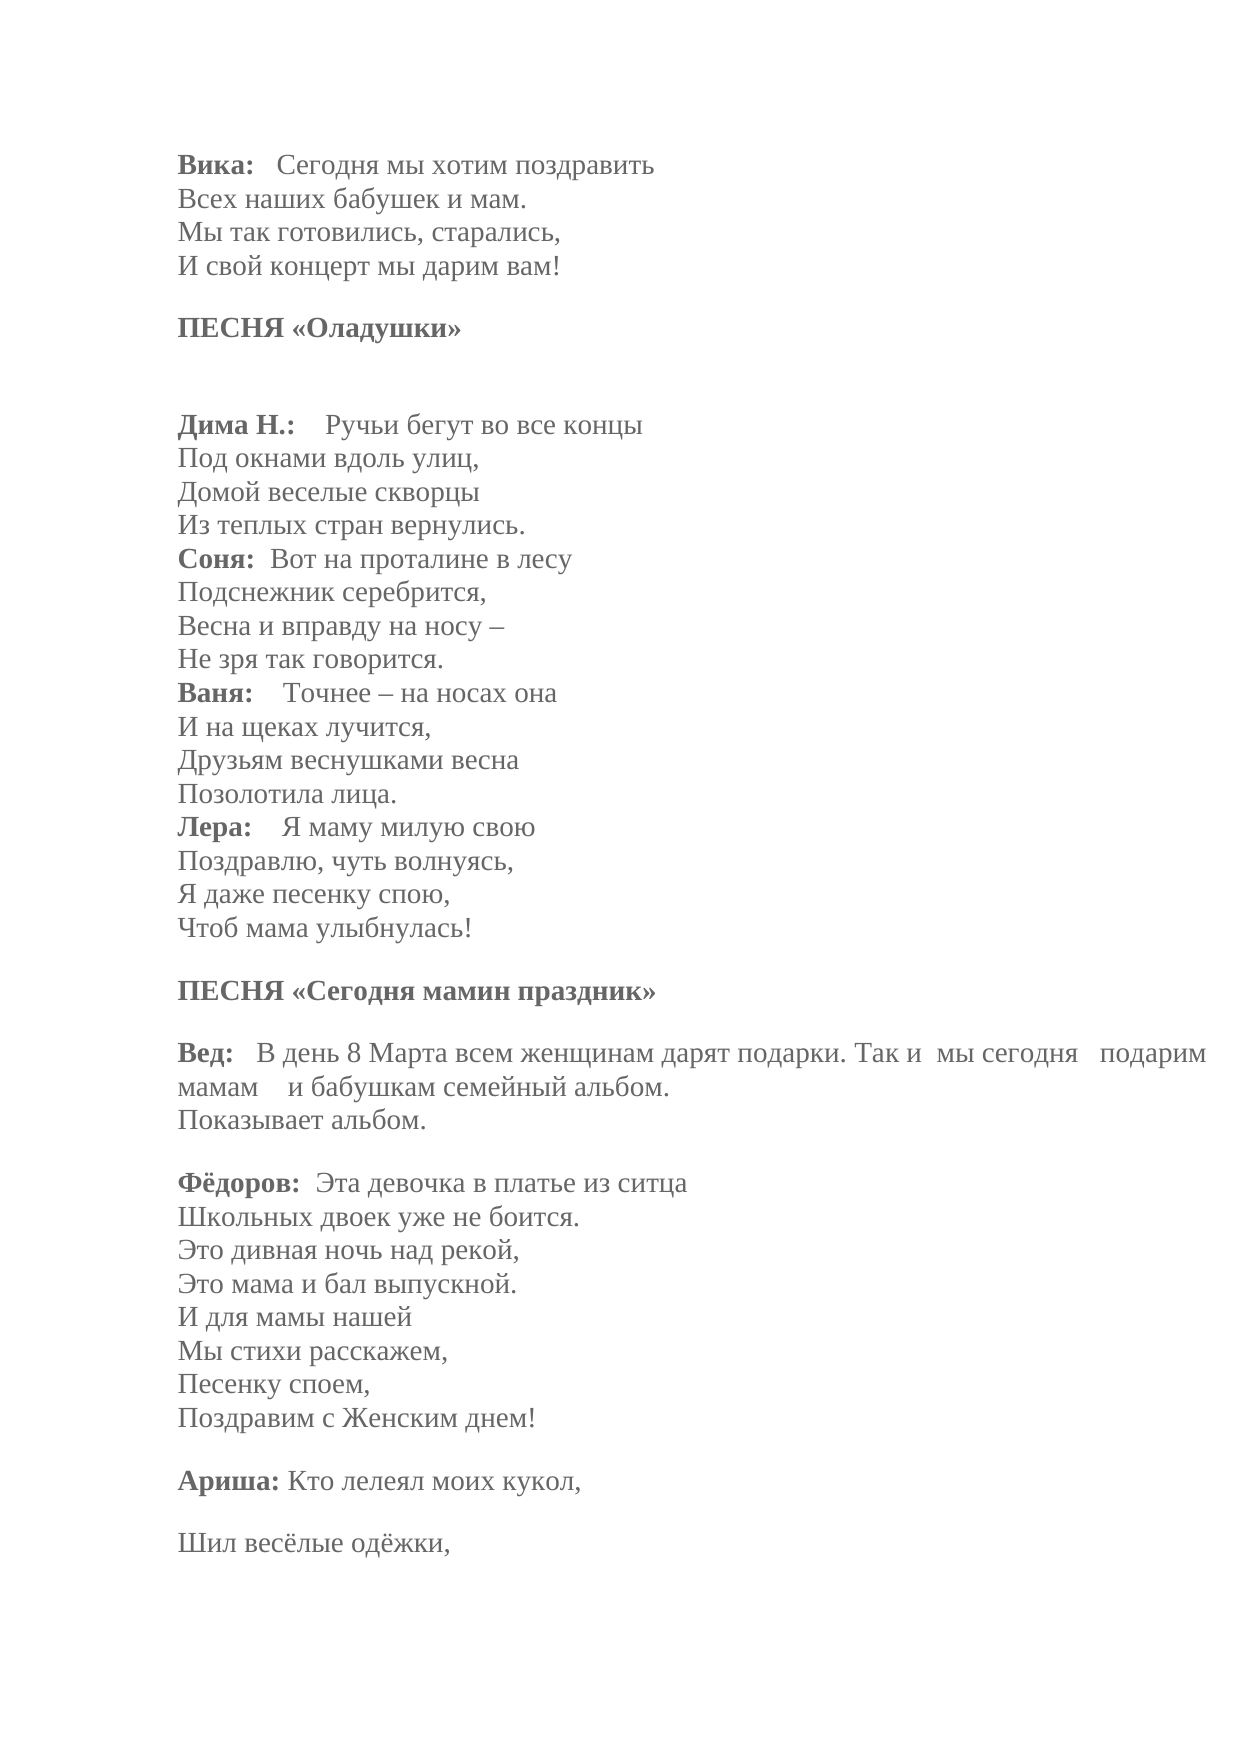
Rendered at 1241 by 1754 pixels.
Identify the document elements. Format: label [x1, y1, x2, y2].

table_cell [177, 118, 1240, 1588]
